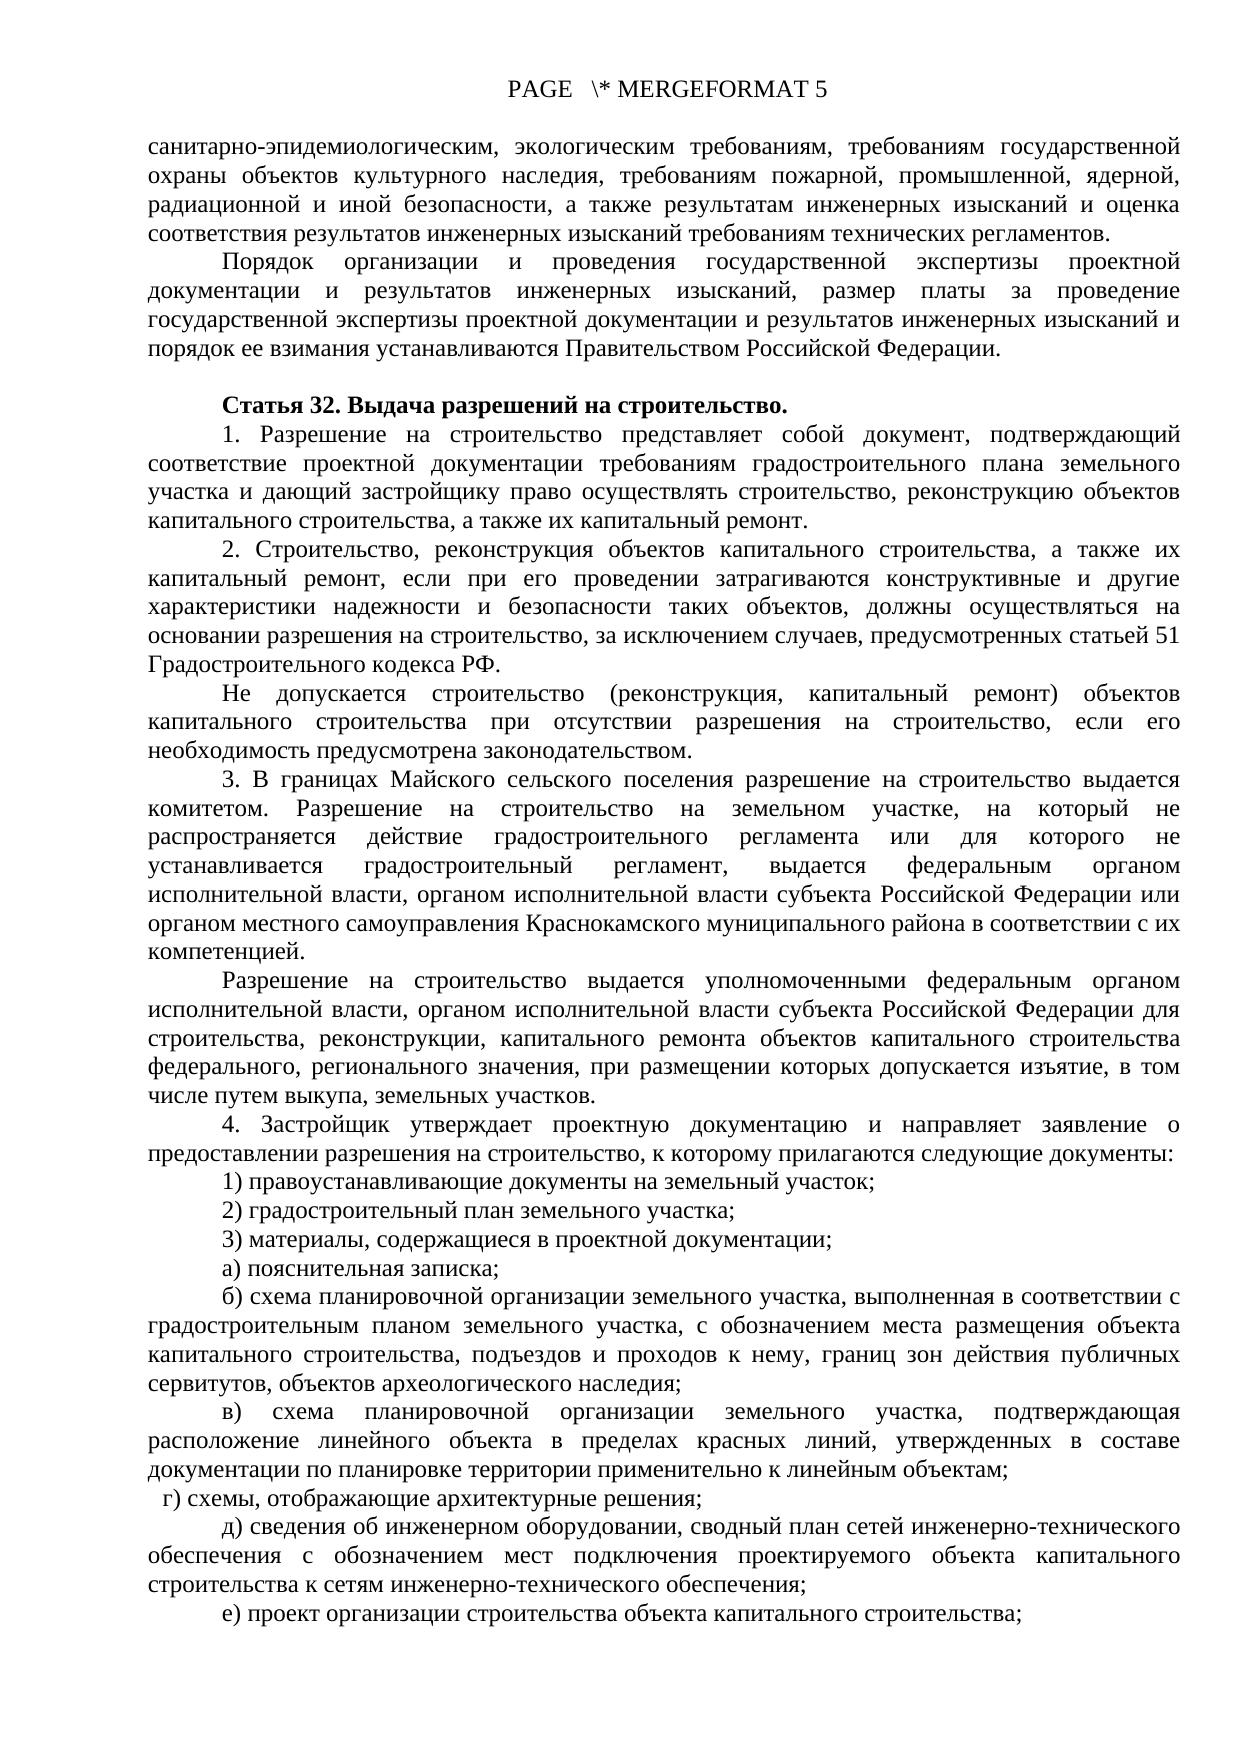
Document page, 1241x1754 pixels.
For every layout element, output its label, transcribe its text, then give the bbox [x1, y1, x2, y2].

text а) пояснительная записка; [148, 1253, 1181, 1281]
text Статья 32. Выдача разрешений на строительство. [148, 390, 1181, 419]
text д) сведения об инженерном оборудовании, сводный план сетей инженерно-технического обеспечения с обозначением мест подключения проектируемого объекта капитального строительства к сетям инженерно-технического обеспечения; [148, 1511, 1181, 1598]
text 1) правоустанавливающие документы на земельный участок; [148, 1166, 1181, 1195]
text в) схема планировочной организации земельного участка, подтверждающая расположение линейного объекта в пределах красных линий, утвержденных в составе документации по планировке территории применительно к линейным объектам; [148, 1396, 1181, 1483]
text Не допускается строительство (реконструкция, капитальный ремонт) объектов капитального строительства при отсутствии разрешения на строительство, если его необходимость предусмотрена законодательством. [148, 678, 1181, 764]
text 4. Застройщик утверждает проектную документацию и направляет заявление о предоставлении разрешения на строительство, к которому прилагаются следующие документы: [148, 1109, 1181, 1166]
text 1. Разрешение на строительство представляет собой документ, подтверждающий соответствие проектной документации требованиям градостроительного плана земельного участка и дающий застройщику право осуществлять строительство, реконструкцию объектов капитального строительства, а также их капитальный ремонт. [148, 419, 1181, 534]
text 2) градостроительный план земельного участка; [148, 1195, 1181, 1224]
text 3) материалы, содержащиеся в проектной документации; [148, 1224, 1181, 1253]
text Разрешение на строительство выдается уполномоченными федеральным органом исполнительной власти, органом исполнительной власти субъекта Российской Федерации для строительства, реконструкции, капитального ремонта объектов капитального строительства федерального, регионального значения, при размещении которых допускается изъятие, в том числе путем выкупа, земельных участков. [148, 965, 1181, 1109]
text е) проект организации строительства объекта капитального строительства; [148, 1598, 1181, 1626]
text б) схема планировочной организации земельного участка, выполненная в соответствии с градостроительным планом земельного участка, с обозначением места размещения объекта капитального строительства, подъездов и проходов к нему, границ зон действия публичных сервитутов, объектов археологического наследия; [148, 1281, 1181, 1396]
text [148, 131, 1181, 246]
text 3. В границах Майского сельского поселения разрешение на строительство выдается комитетом. Разрешение на строительство на земельном участке, на который не распространяется действие градостроительного регламента или для которого не устанавливается градостроительный регламент, выдается федеральным органом исполнительной власти, органом исполнительной власти субъекта Российской Федерации или органом местного самоуправления Краснокамского муниципального района в соответствии с их компетенцией. [148, 764, 1181, 965]
text Порядок организации и проведения государственной экспертизы проектной документации и результатов инженерных изысканий, размер платы за проведение государственной экспертизы проектной документации и результатов инженерных изысканий и порядок ее взимания устанавливаются Правительством Российской Федерации. [148, 246, 1181, 361]
text г) схемы, отображающие архитектурные решения; [89, 1483, 1181, 1511]
text 2. Строительство, реконструкция объектов капитального строительства, а также их капитальный ремонт, если при его проведении затрагиваются конструктивные и другие характеристики надежности и безопасности таких объектов, должны осуществляться на основании разрешения на строительство, за исключением случаев, предусмотренных статьей 51 Градостроительного кодекса РФ. [148, 534, 1181, 678]
